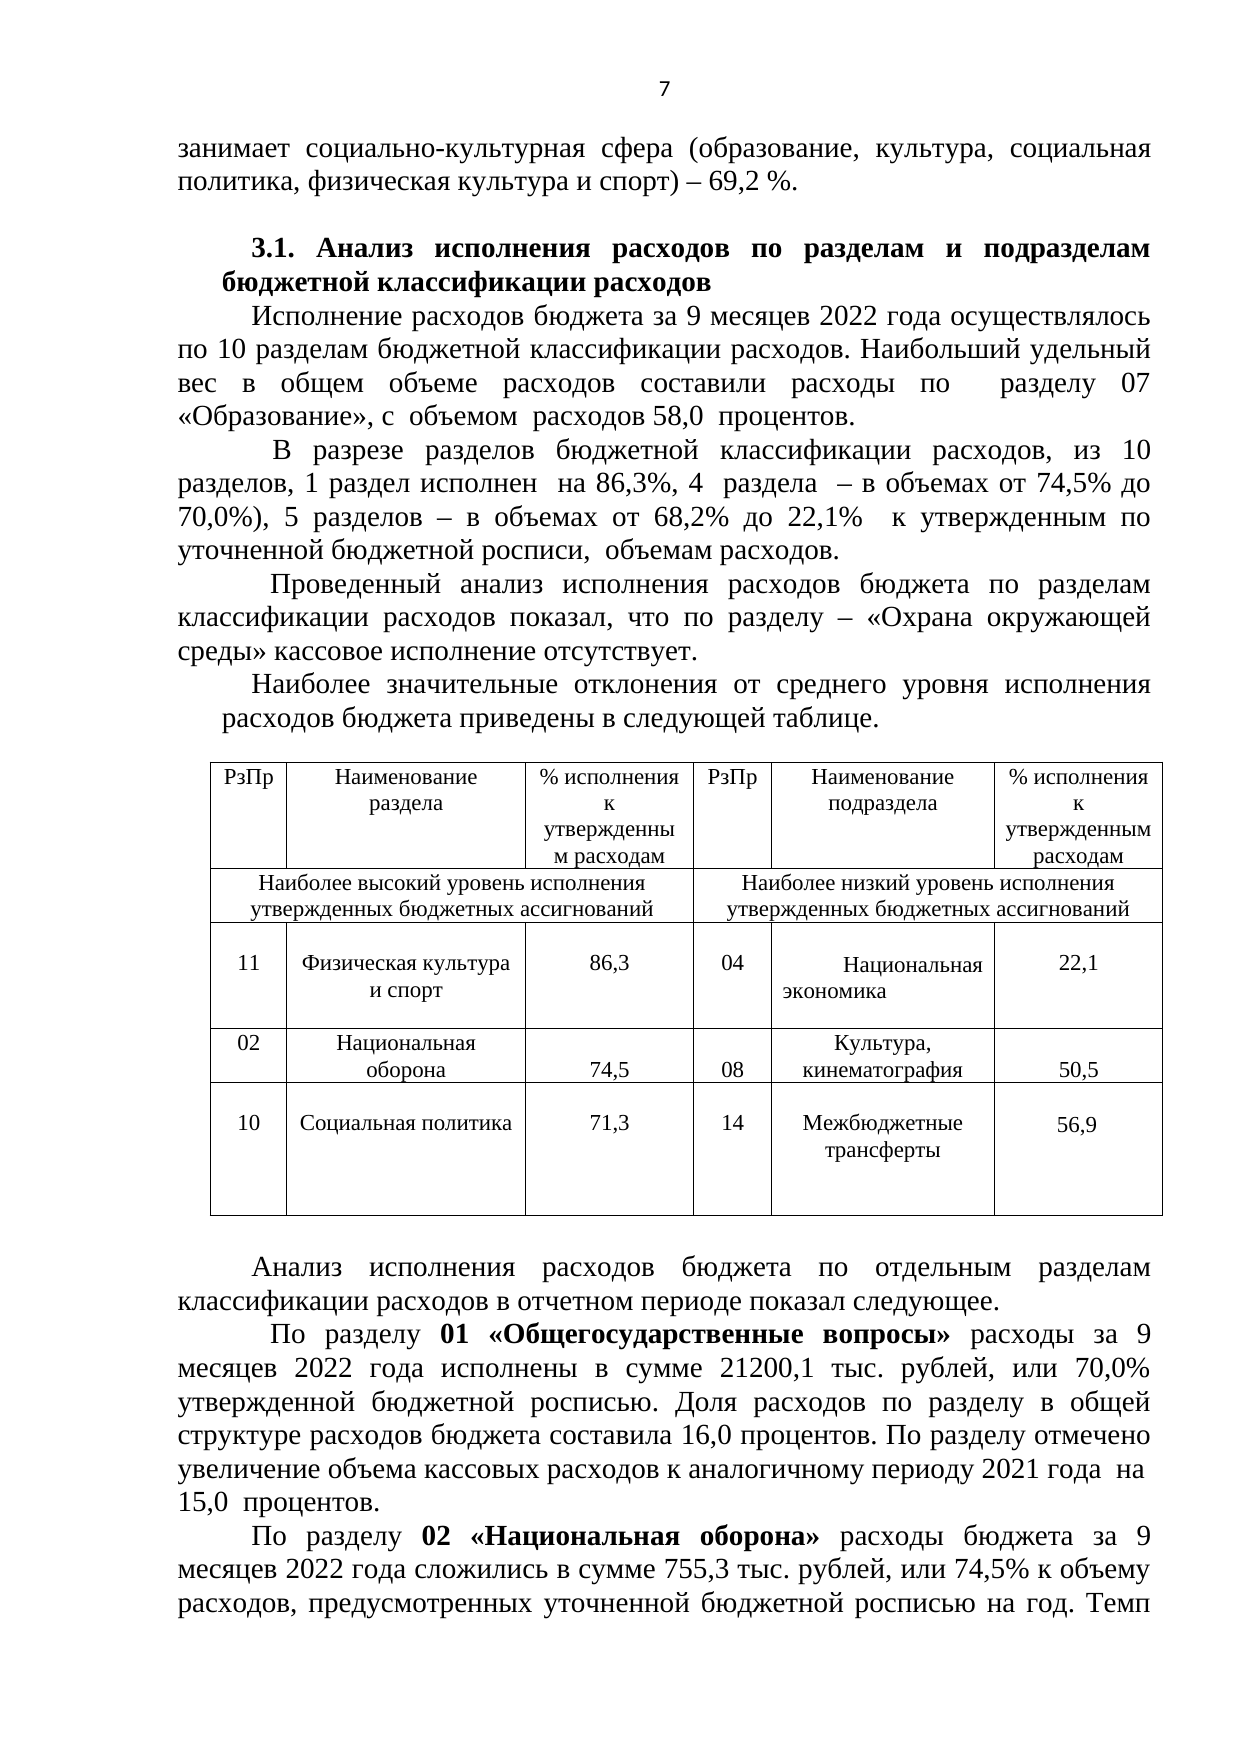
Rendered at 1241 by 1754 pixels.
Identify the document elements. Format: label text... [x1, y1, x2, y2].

text Исполнение расходов бюджета за 9 месяцев 2022 года осуществлялось по 10 разделам бюджетной классификации расходов. Наибольший удельный вес в общем объеме расходов составили расходы по разделу 07 «Образование», с объемом расходов 58,0 процентов. [177, 298, 1152, 432]
table_cell Национальная экономика [772, 923, 994, 1028]
table_header Наименование раздела [287, 763, 525, 868]
text В разрезе разделов бюджетной классификации расходов, из 10 разделов, 1 раздел исполнен на 86,3%, 4 раздела – в объемах от 74,5% до 70,0%), 5 разделов – в объемах от 68,2% до 22,1% к утвержденным по уточненной бюджетной росписи, объемам расходов. [177, 432, 1152, 566]
text 15,0 процентов. [177, 1484, 1152, 1518]
table_cell 02 [211, 1029, 286, 1082]
table_cell Национальная оборона [287, 1029, 525, 1082]
table_cell Физическая культура и спорт [287, 923, 525, 1028]
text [177, 130, 1152, 197]
table_header % исполнения к утвержденным расходам [526, 763, 693, 868]
table_cell Наиболее высокий уровень исполнения утвержденных бюджетных ассигнований [211, 869, 693, 922]
table_cell 56,9 [995, 1083, 1162, 1215]
table_header % исполнения к утвержденным расходам [995, 763, 1162, 868]
table_cell Наиболее низкий уровень исполнения утвержденных бюджетных ассигнований [694, 869, 1162, 922]
table_cell 71,3 [526, 1083, 693, 1215]
table_cell 08 [694, 1029, 771, 1082]
table_cell 10 [211, 1083, 286, 1215]
table_cell 22,1 [995, 923, 1162, 1028]
table_header РзПр [211, 763, 286, 868]
text Проведенный анализ исполнения расходов бюджета по разделам классификации расходов показал, что по разделу – «Охрана окружающей среды» кассовое исполнение отсутствует. [177, 566, 1152, 667]
text 3.1. Анализ исполнения расходов по разделам и подразделам бюджетной классификации расходов [222, 231, 1152, 298]
table_cell Межбюджетные трансферты [772, 1083, 994, 1215]
table_header РзПр [694, 763, 771, 868]
table_cell 74,5 [526, 1029, 693, 1082]
table_cell Культура, кинематография [772, 1029, 994, 1082]
table_cell 14 [694, 1083, 771, 1215]
table_cell 11 [211, 923, 286, 1028]
table_cell 04 [694, 923, 771, 1028]
text Наиболее значительные отклонения от среднего уровня исполнения расходов бюджета приведены в следующей таблице. [222, 667, 1152, 734]
text По разделу 01 «Общегосударственные вопросы» расходы за 9 месяцев 2022 года исполнены в сумме 21200,1 тыс. рублей, или 70,0% утвержденной бюджетной росписью. Доля расходов по разделу в общей структуре расходов бюджета составила 16,0 процентов. По разделу отмечено увеличение объема кассовых расходов к аналогичному периоду 2021 года на [177, 1317, 1152, 1484]
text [177, 1518, 1152, 1618]
table_cell Социальная политика [287, 1083, 525, 1215]
text Анализ исполнения расходов бюджета по отдельным разделам классификации расходов в отчетном периоде показал следующее. [177, 1249, 1152, 1317]
table_cell 86,3 [526, 923, 693, 1028]
table_cell 50,5 [995, 1029, 1162, 1082]
table_header Наименование подраздела [772, 763, 994, 868]
